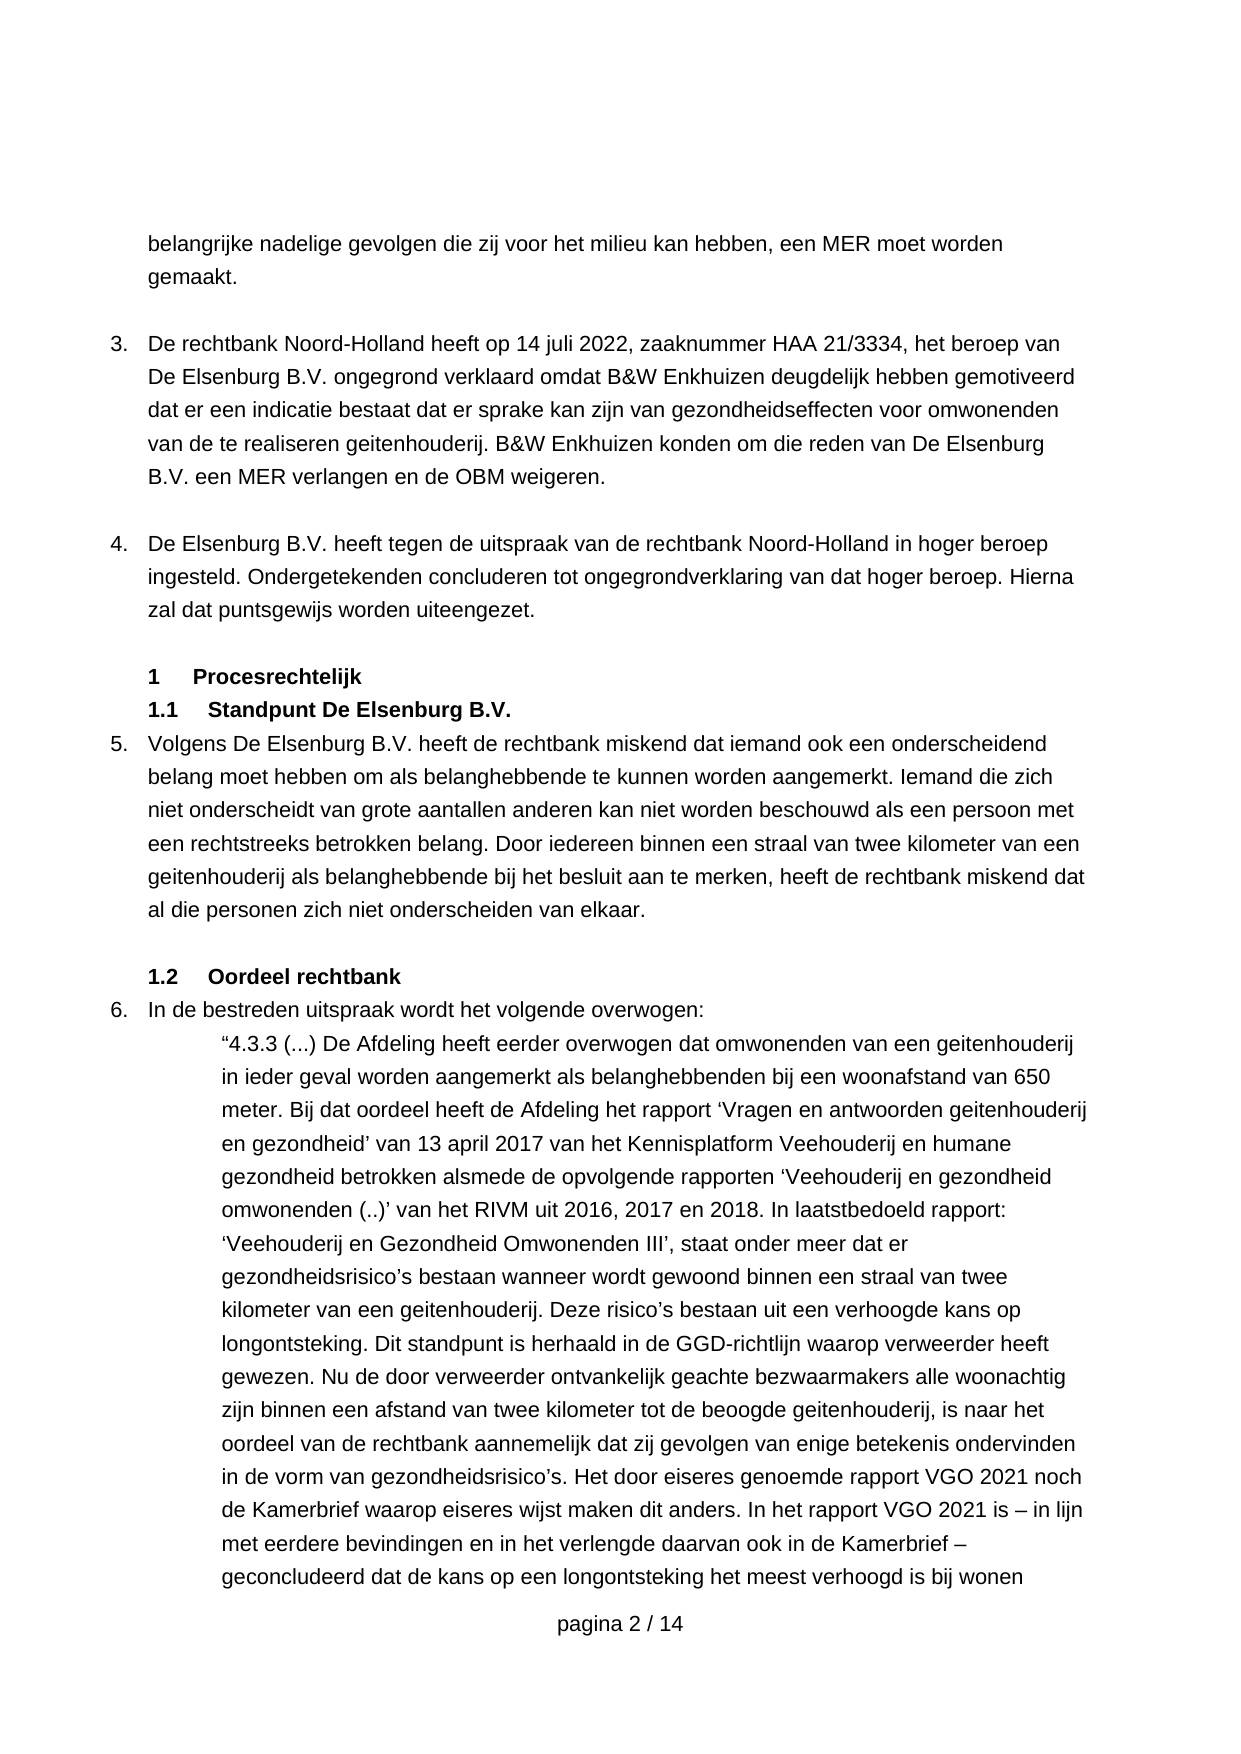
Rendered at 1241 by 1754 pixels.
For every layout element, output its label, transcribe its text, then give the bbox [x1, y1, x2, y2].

list De Elsenburg B.V. heeft tegen de uitspraak van de rechtbank Noord-Holland in hoger beroep ingesteld. Ondergetekenden concluderen tot ongegrondverklaring van dat hoger beroep. Hierna zal dat puntsgewijs worden uiteengezet. [110, 524, 1092, 624]
subtitle Standpunt De Elsenburg B.V. [148, 691, 1092, 724]
list In de bestreden uitspraak wordt het volgende overwogen: [110, 991, 1092, 1024]
subtitle Oordeel rechtbank [148, 958, 1092, 991]
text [221, 1024, 1092, 1591]
list De rechtbank Noord-Holland heeft op 14 juli 2022, zaaknummer HAA 21/3334, het beroep van De Elsenburg B.V. ongegrond verklaard omdat B&W Enkhuizen deugdelijk hebben gemotiveerd dat er een indicatie bestaat dat er sprake kan zijn van gezondheidseffecten voor omwonenden van de te realiseren geitenhouderij. B&W Enkhuizen konden om die reden van De Elsenburg B.V. een MER verlangen en de OBM weigeren. [110, 324, 1092, 491]
list Volgens De Elsenburg B.V. heeft de rechtbank miskend dat iemand ook een onderscheidend belang moet hebben om als belanghebbende te kunnen worden aangemerkt. Iemand die zich niet onderscheidt van grote aantallen anderen kan niet worden beschouwd als een persoon met een rechtstreeks betrokken belang. Door iedereen binnen een straal van twee kilometer van een geitenhouderij als belanghebbende bij het besluit aan te merken, heeft de rechtbank miskend dat al die personen zich niet onderscheiden van elkaar. [110, 724, 1092, 924]
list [110, 224, 1092, 291]
subtitle Procesrechtelijk [148, 658, 1092, 691]
